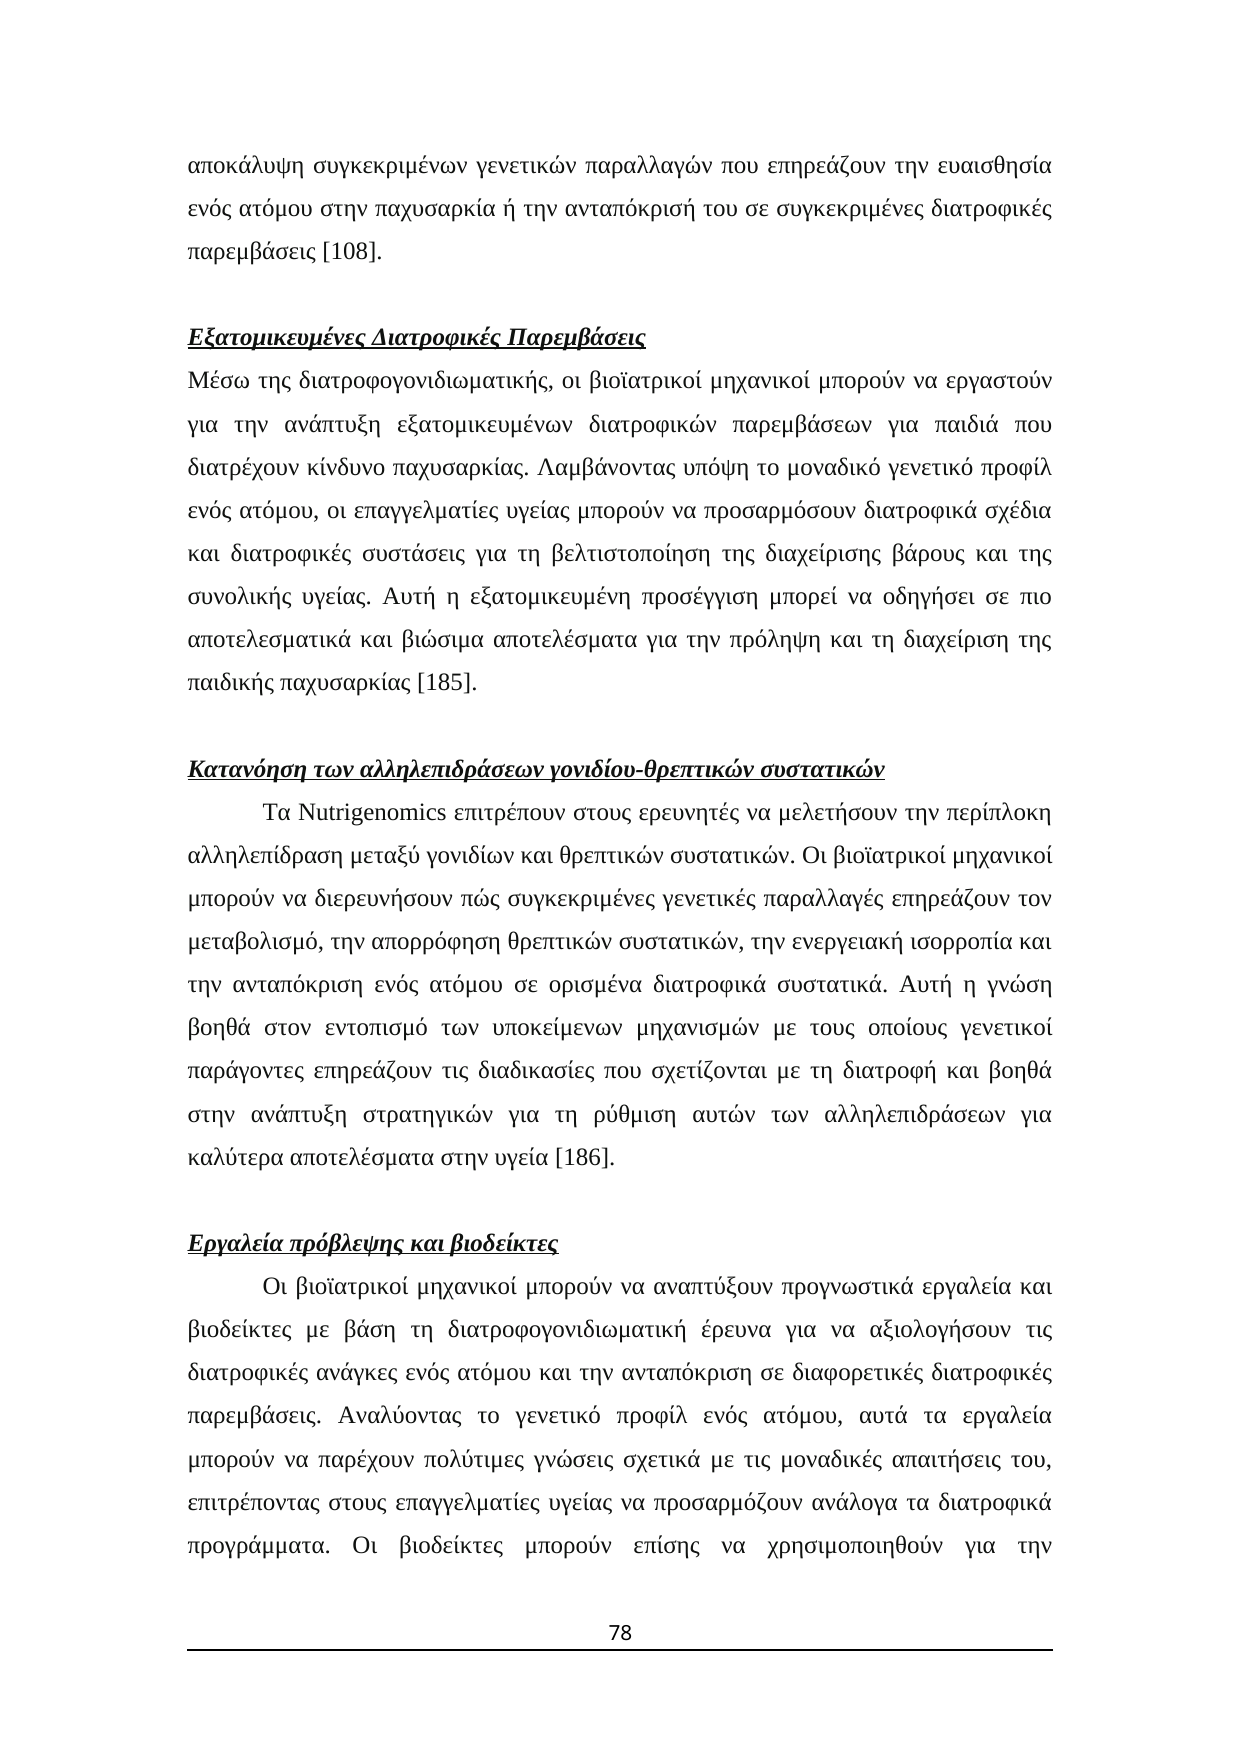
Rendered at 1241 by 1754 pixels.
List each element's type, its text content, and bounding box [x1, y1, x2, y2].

text Εξατομικευμένες Διατροφικές Παρεμβάσεις [187, 322, 1053, 351]
text Εργαλεία πρόβλεψης και βιοδείκτες [187, 1228, 1053, 1257]
text Κατανόηση των αλληλεπιδράσεων γονιδίου-θρεπτικών συστατικών [187, 754, 1053, 782]
text Τα Nutrigenomics επιτρέπουν στους ερευνητές να μελετήσουν την περίπλοκη αλληλεπίδραση μεταξύ γονιδίων και θρεπτικών συστατικών. Οι βιοϊατρικοί μηχανικοί μπορούν να διερευνήσουν πώς συγκεκριμένες γενετικές παραλλαγές επηρεάζουν τον μεταβολισμό, την απορρόφηση θρεπτικών συστατικών, την ενεργειακή ισορροπία και την ανταπόκριση ενός ατόμου σε ορισμένα διατροφικά συστατικά. Αυτή η γνώση βοηθά στον εντοπισμό των υποκείμενων μηχανισμών με τους οποίους γενετικοί παράγοντες επηρεάζουν τις διαδικασίες που σχετίζονται με τη διατροφή και βοηθά στην ανάπτυξη στρατηγικών για τη ρύθμιση αυτών των αλληλεπιδράσεων για καλύτερα αποτελέσματα στην υγεία [186]. [187, 797, 1053, 1171]
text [187, 150, 1053, 265]
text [187, 1271, 1053, 1559]
text Μέσω της διατροφογονιδιωματικής, οι βιοϊατρικοί μηχανικοί μπορούν να εργαστούν για την ανάπτυξη εξατομικευμένων διατροφικών παρεμβάσεων για παιδιά που διατρέχουν κίνδυνο παχυσαρκίας. Λαμβάνοντας υπόψη το μοναδικό γενετικό προφίλ ενός ατόμου, οι επαγγελματίες υγείας μπορούν να προσαρμόσουν διατροφικά σχέδια και διατροφικές συστάσεις για τη βελτιστοποίηση της διαχείρισης βάρους και της συνολικής υγείας. Αυτή η εξατομικευμένη προσέγγιση μπορεί να οδηγήσει σε πιο αποτελεσματικά και βιώσιμα αποτελέσματα για την πρόληψη και τη διαχείριση της παιδικής παχυσαρκίας [185]. [187, 366, 1053, 696]
